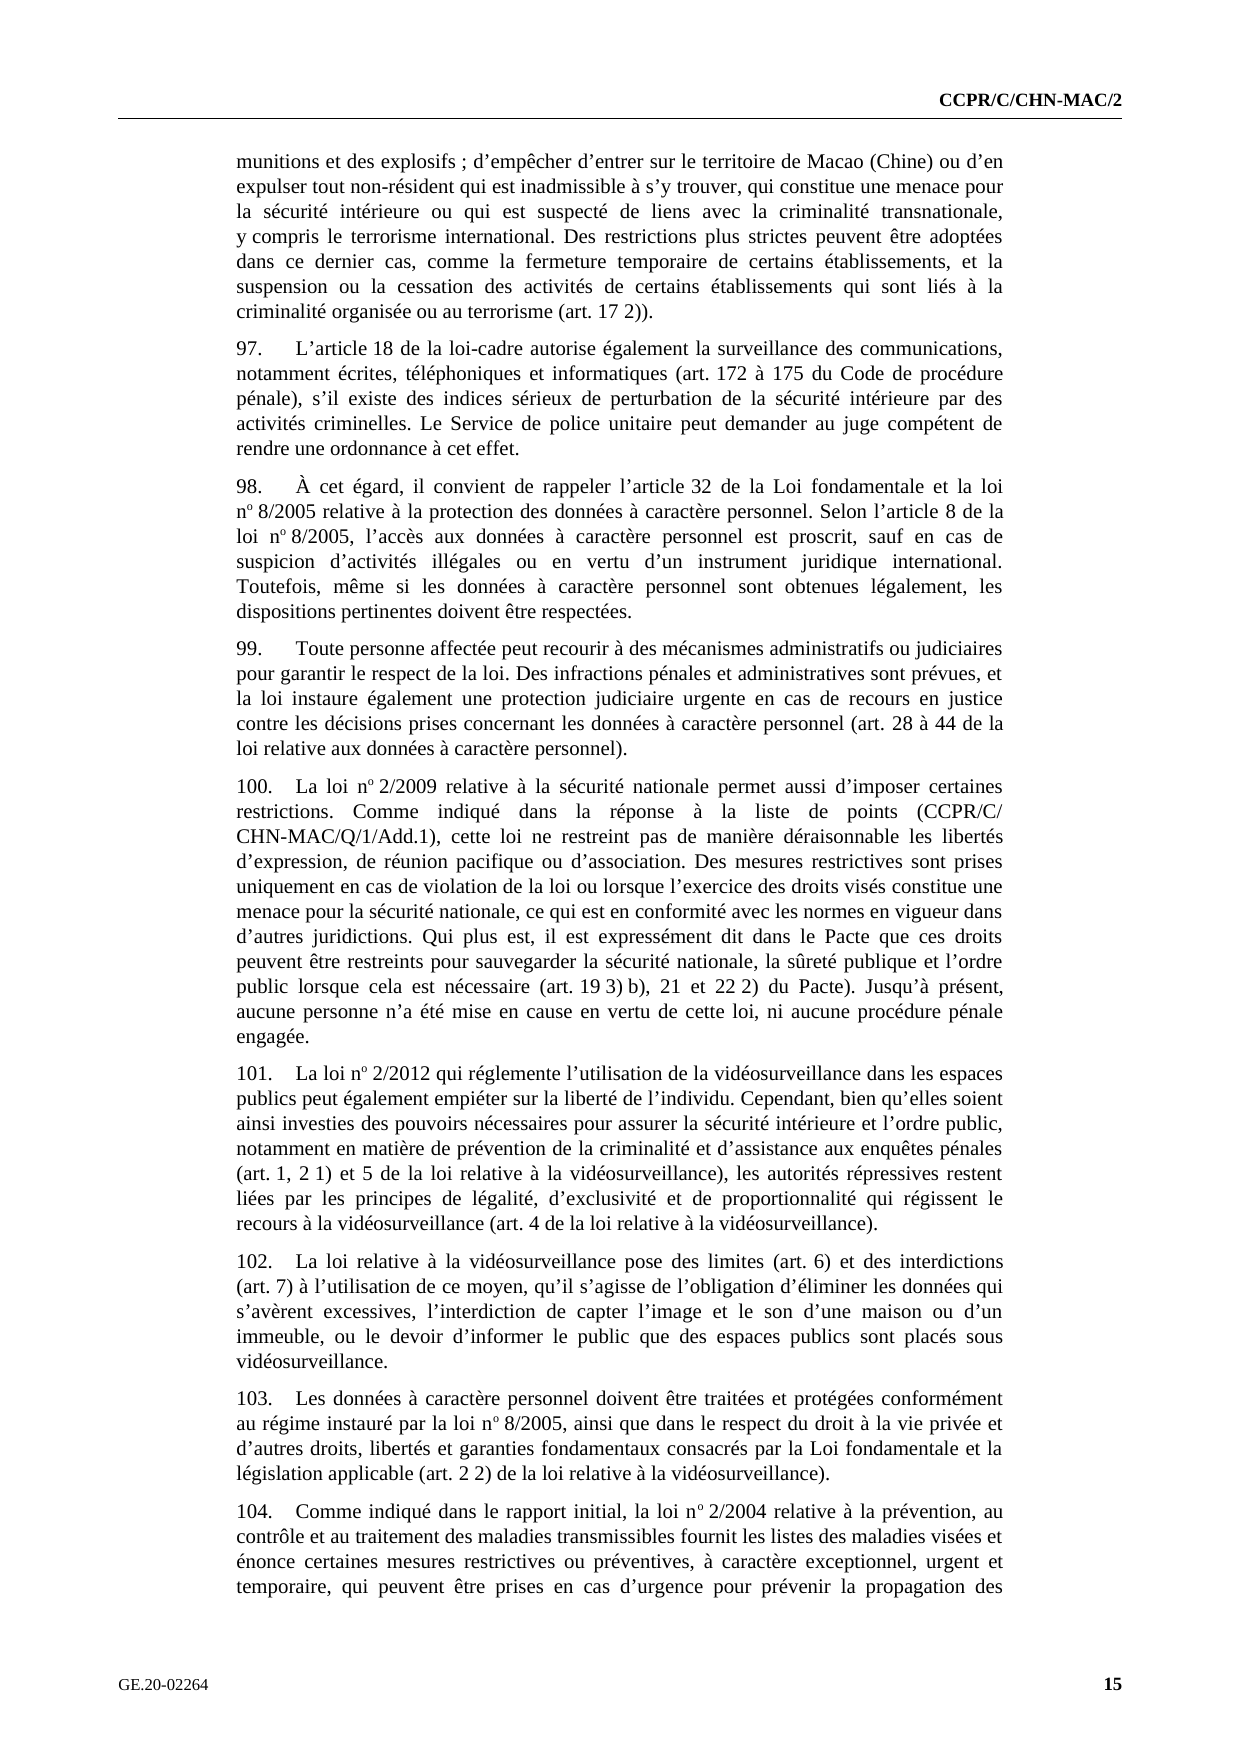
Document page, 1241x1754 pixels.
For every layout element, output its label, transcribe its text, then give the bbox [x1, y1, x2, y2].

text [236, 1498, 1004, 1598]
text 102. La loi relative à la vidéosurveillance pose des limites (art. 6) et des interdictions (art. 7) à l’utilisation de ce moyen, qu’il s’agisse de l’obligation d’éliminer les données qui s’avèrent excessives, l’interdiction de capter l’image et le son d’une maison ou d’un immeuble, ou le devoir d’informer le public que des espaces publics sont placés sous vidéosurveillance. [236, 1248, 1004, 1373]
text 100. La loi no 2/2009 relative à la sécurité nationale permet aussi d’imposer certaines restrictions. Comme indiqué dans la réponse à la liste de points (CCPR/C/ CHN-MAC/Q/1/Add.1), cette loi ne restreint pas de manière déraisonnable les libertés d’expression, de réunion pacifique ou d’association. Des mesures restrictives sont prises uniquement en cas de violation de la loi ou lorsque l’exercice des droits visés constitue une menace pour la sécurité nationale, ce qui est en conformité avec les normes en vigueur dans d’autres juridictions. Qui plus est, il est expressément dit dans le Pacte que ces droits peuvent être restreints pour sauvegarder la sécurité nationale, la sûreté publique et l’ordre public lorsque cela est nécessaire (art. 19 3) b), 21 et 22 2) du Pacte). Jusqu’à présent, aucune personne n’a été mise en cause en vertu de cette loi, ni aucune procédure pénale engagée. [236, 773, 1004, 1048]
text 99. Toute personne affectée peut recourir à des mécanismes administratifs ou judiciaires pour garantir le respect de la loi. Des infractions pénales et administratives sont prévues, et la loi instaure également une protection judiciaire urgente en cas de recours en justice contre les décisions prises concernant les données à caractère personnel (art. 28 à 44 de la loi relative aux données à caractère personnel). [236, 635, 1004, 760]
text 98. À cet égard, il convient de rappeler l’article 32 de la Loi fondamentale et la loi no 8/2005 relative à la protection des données à caractère personnel. Selon l’article 8 de la loi no 8/2005, l’accès aux données à caractère personnel est proscrit, sauf en cas de suspicion d’activités illégales ou en vertu d’un instrument juridique international. Toutefois, même si les données à caractère personnel sont obtenues légalement, les dispositions pertinentes doivent être respectées. [236, 473, 1004, 623]
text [236, 148, 1004, 323]
text 97. L’article 18 de la loi-cadre autorise également la surveillance des communications, notamment écrites, téléphoniques et informatiques (art. 172 à 175 du Code de procédure pénale), s’il existe des indices sérieux de perturbation de la sécurité intérieure par des activités criminelles. Le Service de police unitaire peut demander au juge compétent de rendre une ordonnance à cet effet. [236, 335, 1004, 460]
text 103. Les données à caractère personnel doivent être traitées et protégées conformément au régime instauré par la loi no 8/2005, ainsi que dans le respect du droit à la vie privée et d’autres droits, libertés et garanties fondamentaux consacrés par la Loi fondamentale et la législation applicable (art. 2 2) de la loi relative à la vidéosurveillance). [236, 1385, 1004, 1485]
text 101. La loi no 2/2012 qui réglemente l’utilisation de la vidéosurveillance dans les espaces publics peut également empiéter sur la liberté de l’individu. Cependant, bien qu’elles soient ainsi investies des pouvoirs nécessaires pour assurer la sécurité intérieure et l’ordre public, notamment en matière de prévention de la criminalité et d’assistance aux enquêtes pénales (art. 1, 2 1) et 5 de la loi relative à la vidéosurveillance), les autorités répressives restent liées par les principes de légalité, d’exclusivité et de proportionnalité qui régissent le recours à la vidéosurveillance (art. 4 de la loi relative à la vidéosurveillance). [236, 1060, 1004, 1235]
